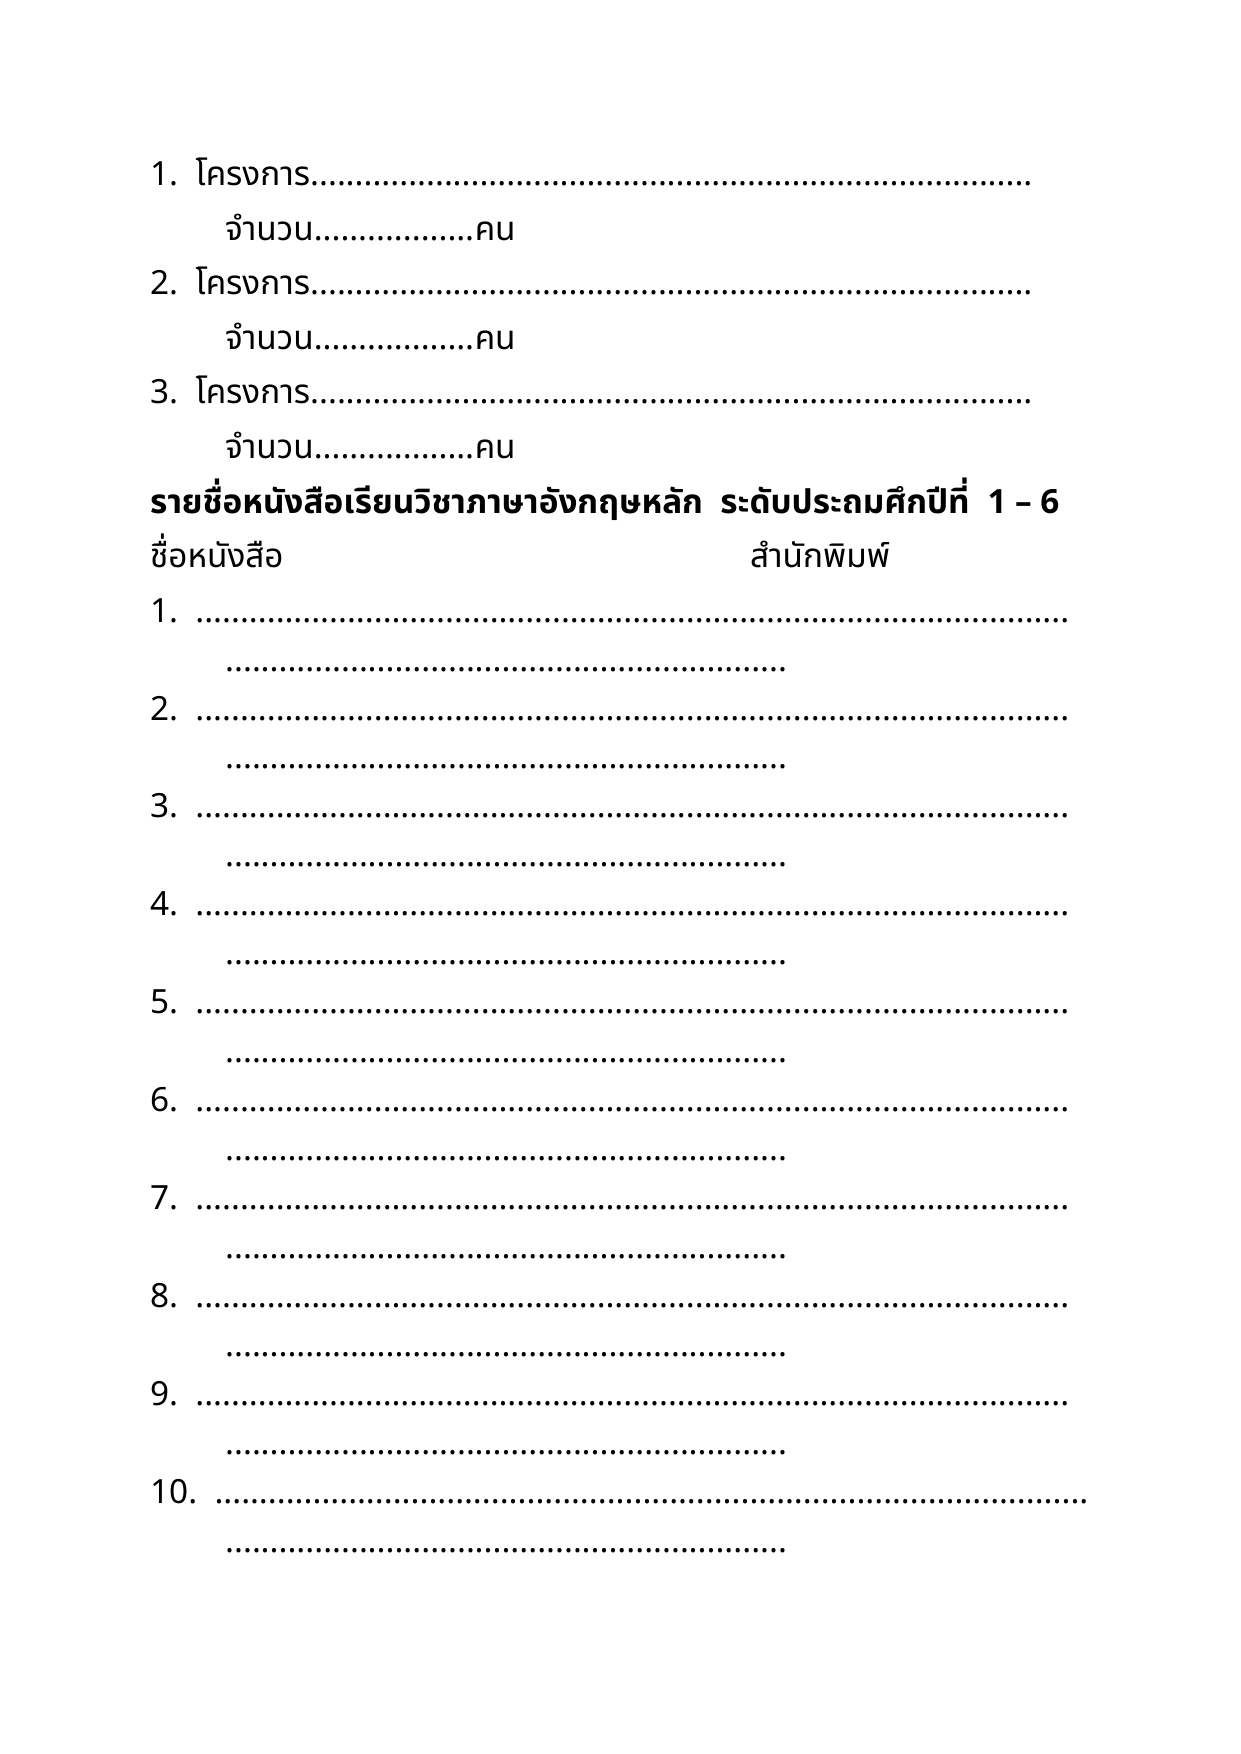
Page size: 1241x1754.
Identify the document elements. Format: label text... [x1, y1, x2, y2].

text ชื่อหนังสือ สำนักพิมพ์ [150, 532, 1153, 582]
text 8. .................................................................................................. ............................................................... [150, 1272, 1153, 1366]
text 7. .................................................................................................. ............................................................... [150, 1174, 1153, 1268]
text 5. .................................................................................................. ............................................................... [150, 978, 1153, 1072]
text 3. .................................................................................................. ............................................................... [150, 782, 1153, 877]
text 10. .................................................................................................. ............................................................... [150, 1468, 1153, 1562]
text 4. .................................................................................................. ............................................................... [150, 880, 1153, 974]
text 3. โครงการ................................................................................. จำนวน..................คน [150, 368, 1153, 473]
text 6. .................................................................................................. ............................................................... [150, 1076, 1153, 1170]
text 1. .................................................................................................. ............................................................... [150, 586, 1153, 681]
text 2. โครงการ................................................................................. จำนวน..................คน [150, 259, 1153, 364]
text รายชื่อหนังสือเรียนวิชาภาษาอังกฤษหลัก ระดับประถมศึกปีที่ 1 – 6 [150, 477, 1153, 528]
text 1. โครงการ................................................................................. จำนวน..................คน [150, 150, 1153, 255]
text 2. .................................................................................................. ............................................................... [150, 684, 1153, 779]
text 9. .................................................................................................. ............................................................... [150, 1370, 1153, 1464]
